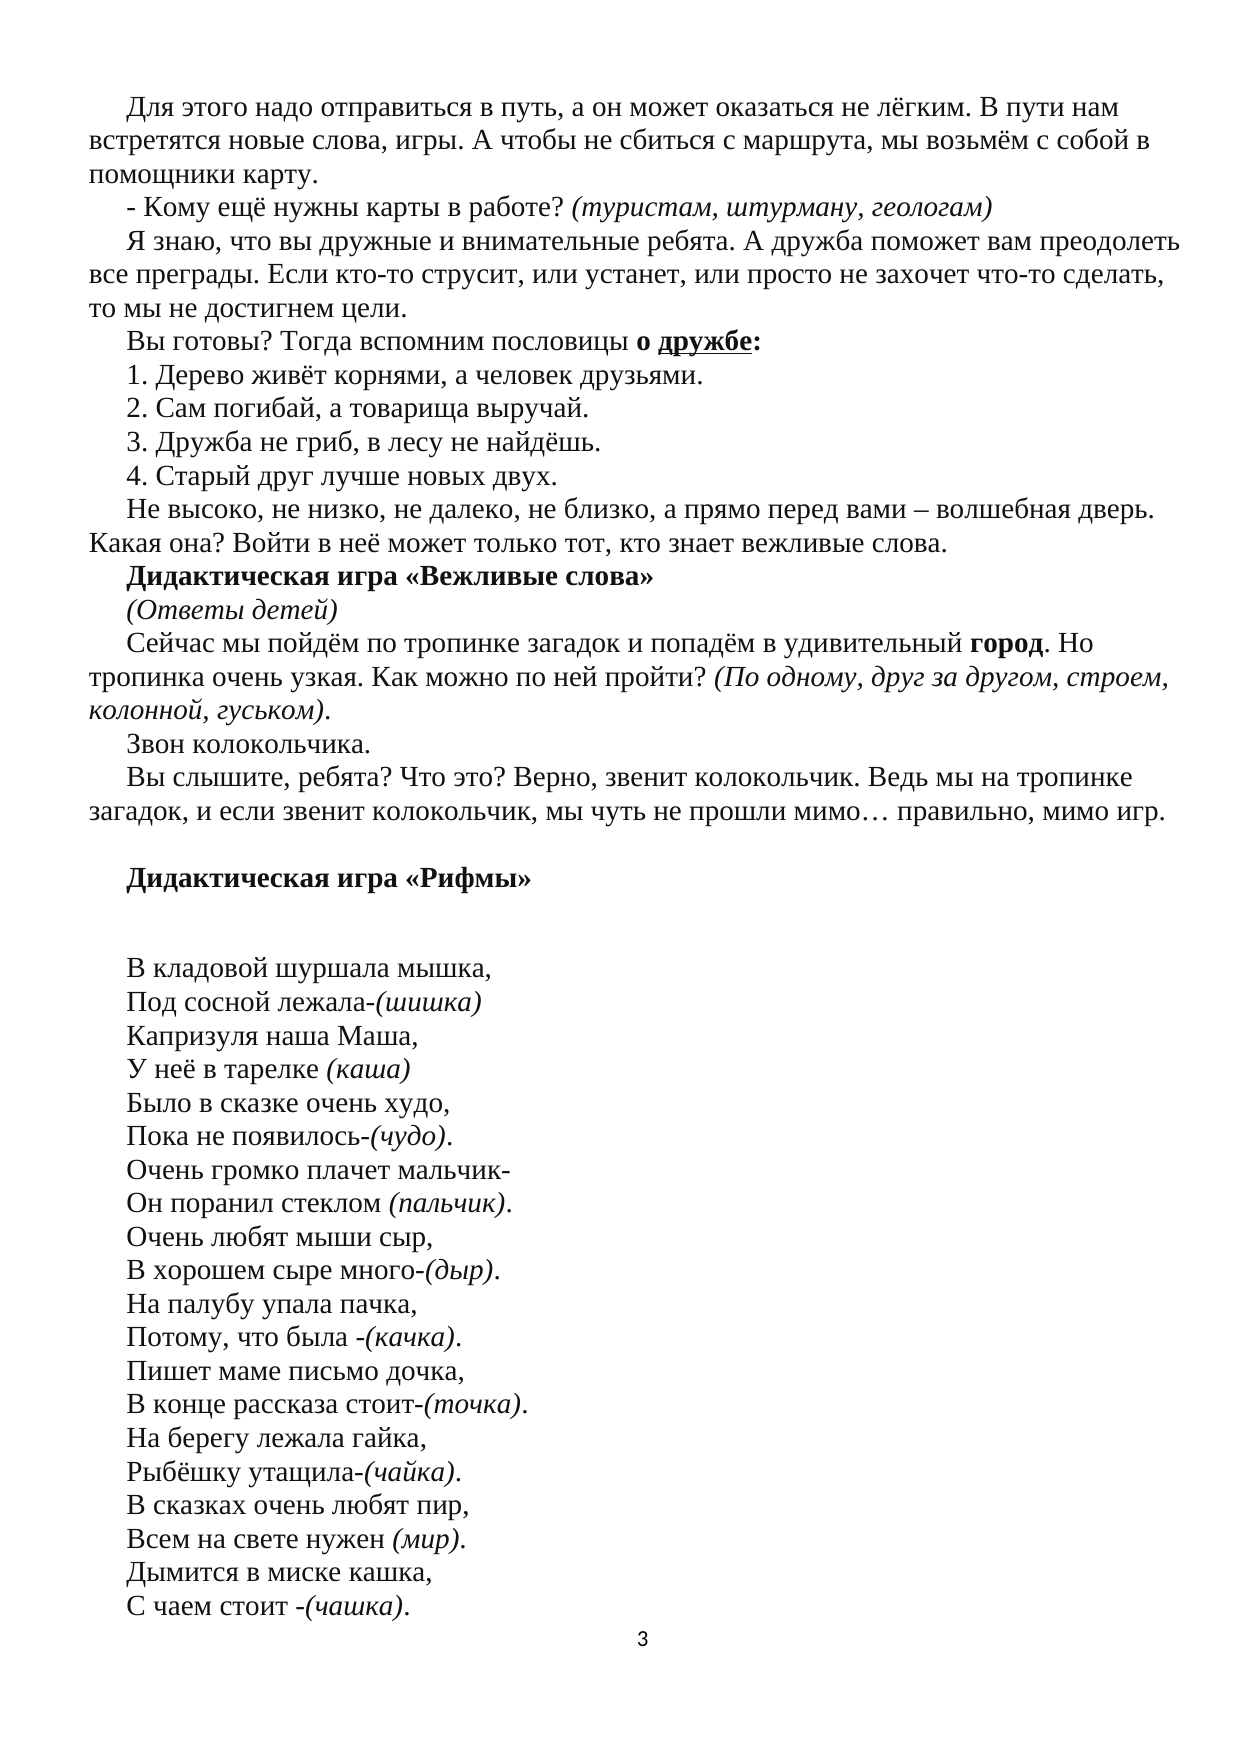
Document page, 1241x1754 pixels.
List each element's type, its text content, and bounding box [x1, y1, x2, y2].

text Пишет маме письмо дочка, [89, 1353, 1196, 1387]
text У неё в тарелке (каша) [89, 1051, 1196, 1085]
text В кладовой шуршала мышка, [89, 951, 1196, 984]
text Я знаю, что вы дружные и внимательные ребята. А дружба поможет вам преодолеть все преграды. Если кто-то струсит, или устанет, или просто не захочет что-то сделать, то мы не достигнем цели. [89, 223, 1196, 323]
text 3. Дружба не гриб, в лесу не найдёшь. [89, 424, 1196, 458]
text В сказках очень любят пир, [89, 1487, 1196, 1521]
text На берегу лежала гайка, [89, 1420, 1196, 1454]
text 1. Дерево живёт корнями, а человек друзьями. [89, 357, 1196, 391]
text Вы слышите, ребята? Что это? Верно, звенит колокольчик. Ведь мы на тропинке загадок, и если звенит колокольчик, мы чуть не прошли мимо… правильно, мимо игр. [89, 759, 1196, 827]
text Звон колокольчика. [89, 726, 1196, 759]
text Очень любят мыши сыр, [89, 1219, 1196, 1252]
text Капризуля наша Маша, [89, 1018, 1196, 1051]
text На палубу упала пачка, [89, 1286, 1196, 1319]
text Рыбёшку утащила-(чайка). [89, 1454, 1196, 1487]
text Потому, что была -(качка). [89, 1319, 1196, 1353]
text В конце рассказа стоит-(точка). [89, 1387, 1196, 1420]
text Вы готовы? Тогда вспомним пословицы о дружбе: [89, 323, 1196, 357]
text - Кому ещё нужны карты в работе? (туристам, штурману, геологам) [89, 189, 1196, 223]
text Под сосной лежала-(шишка) [89, 984, 1196, 1018]
text Для этого надо отправиться в путь, а он может оказаться не лёгким. В пути нам встретятся новые слова, игры. А чтобы не сбиться с маршрута, мы возьмём с собой в помощники карту. [89, 89, 1196, 189]
text Очень громко плачет мальчик- [89, 1152, 1196, 1185]
text С чаем стоит -(чашка). [89, 1588, 1196, 1621]
text Не высоко, не низко, не далеко, не близко, а прямо перед вами – волшебная дверь. Какая она? Войти в неё может только тот, кто знает вежливые слова. [89, 491, 1196, 558]
text 4. Старый друг лучше новых двух. [89, 458, 1196, 491]
text Дидактическая игра «Рифмы» [89, 860, 1196, 894]
text Пока не появилось-(чудо). [89, 1118, 1196, 1152]
text Он поранил стеклом (пальчик). [89, 1185, 1196, 1219]
text Сейчас мы пойдём по тропинке загадок и попадём в удивительный город. Но тропинка очень узкая. Как можно по ней пройти? (По одному, друг за другом, строем, колонной, гуськом). [89, 625, 1196, 726]
text Было в сказке очень худо, [89, 1085, 1196, 1118]
text (Ответы детей) [89, 592, 1196, 625]
text Дымится в миске кашка, [89, 1554, 1196, 1588]
text Всем на свете нужен (мир). [89, 1521, 1196, 1554]
text В хорошем сыре много-(дыр). [89, 1252, 1196, 1286]
text 2. Сам погибай, а товарища выручай. [89, 391, 1196, 424]
text Дидактическая игра «Вежливые слова» [89, 558, 1196, 592]
